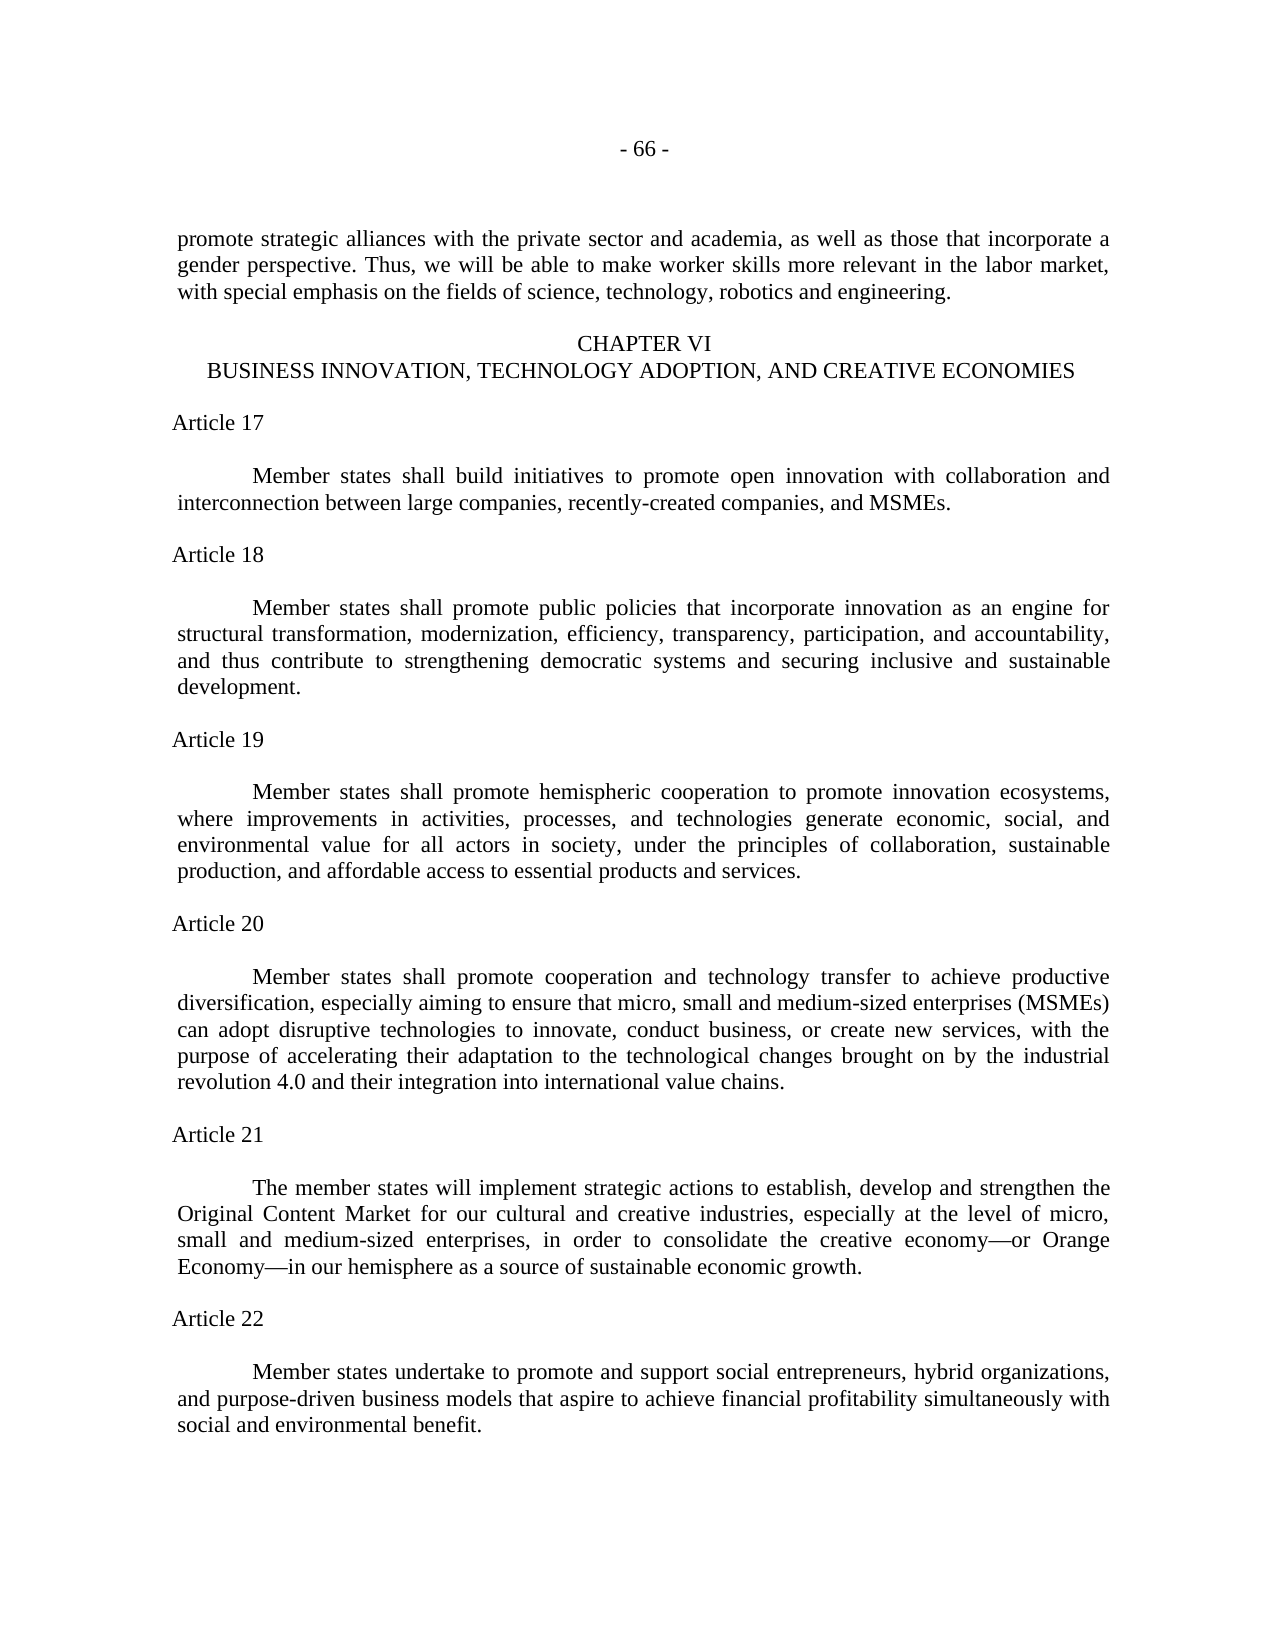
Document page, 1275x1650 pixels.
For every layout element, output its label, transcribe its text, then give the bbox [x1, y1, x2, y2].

text CHAPTER VI [177, 330, 1111, 357]
text Member states shall promote hemispheric cooperation to promote innovation ecosystems, where improvements in activities, processes, and technologies generate economic, social, and environmental value for all actors in society, under the principles of collaboration, sustainable production, and affordable access to essential products and services. [177, 778, 1111, 884]
text Article 22 [172, 1306, 1111, 1332]
text The member states will implement strategic actions to establish, develop and strengthen the Original Content Market for our cultural and creative industries, especially at the level of micro, small and medium-sized enterprises, in order to consolidate the creative economy—or Orange Economy—in our hemisphere as a source of sustainable economic growth. [177, 1174, 1111, 1279]
text Article 20 [172, 910, 1111, 937]
text Article 19 [172, 726, 1111, 752]
text Article 18 [172, 541, 1111, 568]
text Article 21 [172, 1121, 1111, 1147]
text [177, 225, 1111, 304]
text Article 17 [172, 409, 1111, 436]
text Business innovation, technology adoption, and creative economies [171, 357, 1111, 383]
text Member states shall build initiatives to promote open innovation with collaboration and interconnection between large companies, recently-created companies, and MSMEs. [177, 462, 1111, 515]
text Member states undertake to promote and support social entrepreneurs, hybrid organizations, and purpose-driven business models that aspire to achieve financial profitability simultaneously with social and environmental benefit. [177, 1358, 1111, 1437]
text Member states shall promote cooperation and technology transfer to achieve productive diversification, especially aiming to ensure that micro, small and medium-sized enterprises (MSMEs) can adopt disruptive technologies to innovate, conduct business, or create new services, with the purpose of accelerating their adaptation to the technological changes brought on by the industrial revolution 4.0 and their integration into international value chains. [177, 963, 1111, 1095]
text Member states shall promote public policies that incorporate innovation as an engine for structural transformation, modernization, efficiency, transparency, participation, and accountability, and thus contribute to strengthening democratic systems and securing inclusive and sustainable development. [177, 594, 1111, 699]
